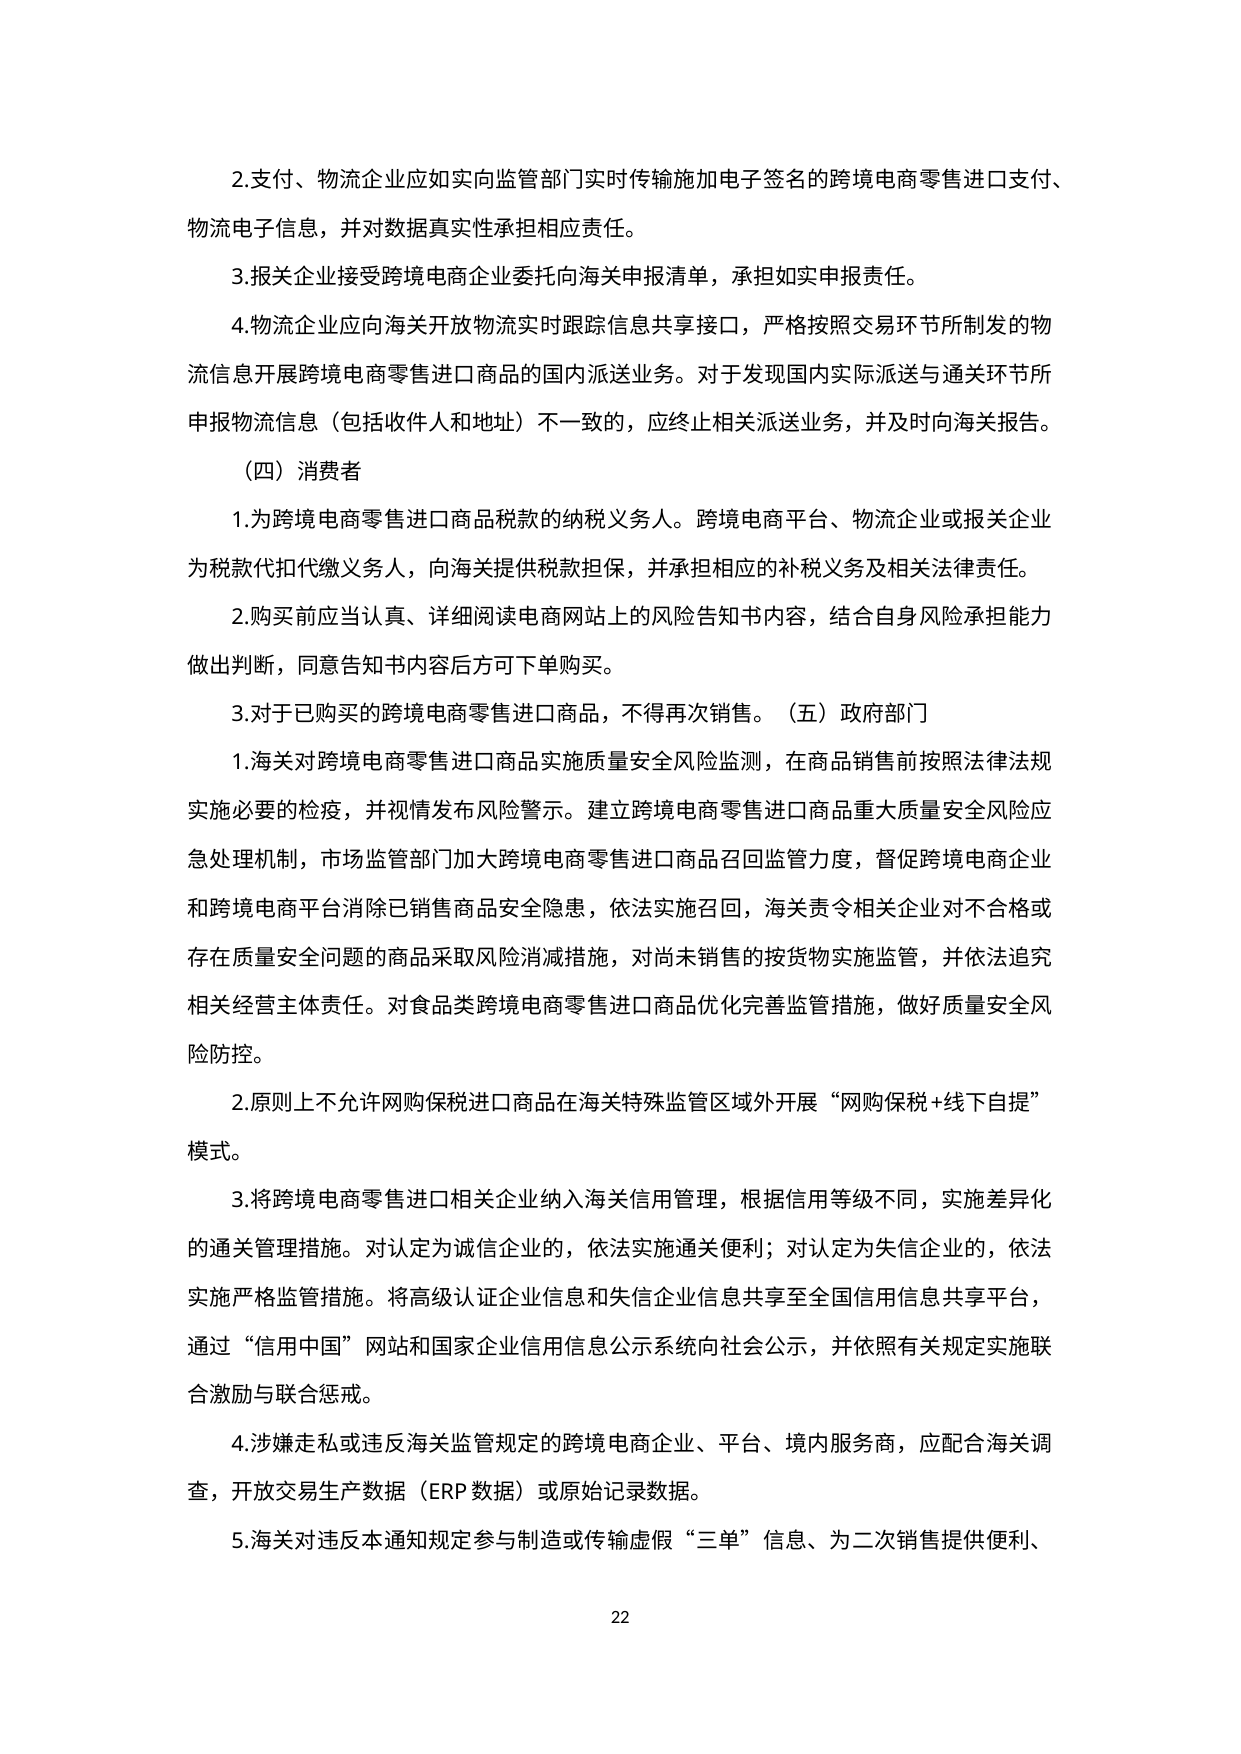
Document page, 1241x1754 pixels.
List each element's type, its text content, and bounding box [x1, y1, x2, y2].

text 3.将跨境电商零售进口相关企业纳入海关信用管理，根据信用等级不同，实施差异化的通关管理措施。对认定为诚信企业的，依法实施通关便利；对认定为失信企业的，依法实施严格监管措施。将高级认证企业信息和失信企业信息共享至全国信用信息共享平台，通过“信用中国”网站和国家企业信用信息公示系统向社会公示，并依照有关规定实施联合激励与联合惩戒。 [187, 1182, 1053, 1409]
text 1.海关对跨境电商零售进口商品实施质量安全风险监测，在商品销售前按照法律法规实施必要的检疫，并视情发布风险警示。建立跨境电商零售进口商品重大质量安全风险应急处理机制，市场监管部门加大跨境电商零售进口商品召回监管力度，督促跨境电商企业和跨境电商平台消除已销售商品安全隐患，依法实施召回，海关责令相关企业对不合格或存在质量安全问题的商品采取风险消减措施，对尚未销售的按货物实施监管，并依法追究相关经营主体责任。对食品类跨境电商零售进口商品优化完善监管措施，做好质量安全风险防控。 [187, 744, 1053, 1069]
text 4.涉嫌走私或违反海关监管规定的跨境电商企业、平台、境内服务商，应配合海关调查，开放交易生产数据（ERP数据）或原始记录数据。 [187, 1425, 1053, 1507]
text （四）消费者 [187, 453, 1053, 486]
text 2.支付、物流企业应如实向监管部门实时传输施加电子签名的跨境电商零售进口支付、物流电子信息，并对数据真实性承担相应责任。 [187, 162, 1053, 243]
text 1.为跨境电商零售进口商品税款的纳税义务人。跨境电商平台、物流企业或报关企业为税款代扣代缴义务人，向海关提供税款担保，并承担相应的补税义务及相关法律责任。 [187, 502, 1053, 583]
text 3.报关企业接受跨境电商企业委托向海关申报清单，承担如实申报责任。 [187, 259, 1053, 292]
text 2.购买前应当认真、详细阅读电商网站上的风险告知书内容，结合自身风险承担能力做出判断，同意告知书内容后方可下单购买。 [187, 599, 1053, 680]
text 2.原则上不允许网购保税进口商品在海关特殊监管区域外开展“网购保税+线下自提”模式。 [187, 1085, 1053, 1166]
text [187, 1522, 1053, 1555]
text 4.物流企业应向海关开放物流实时跟踪信息共享接口，严格按照交易环节所制发的物流信息开展跨境电商零售进口商品的国内派送业务。对于发现国内实际派送与通关环节所申报物流信息（包括收件人和地址）不一致的，应终止相关派送业务，并及时向海关报告。 [187, 307, 1053, 437]
text 3.对于已购买的跨境电商零售进口商品，不得再次销售。（五）政府部门 [187, 696, 1053, 728]
